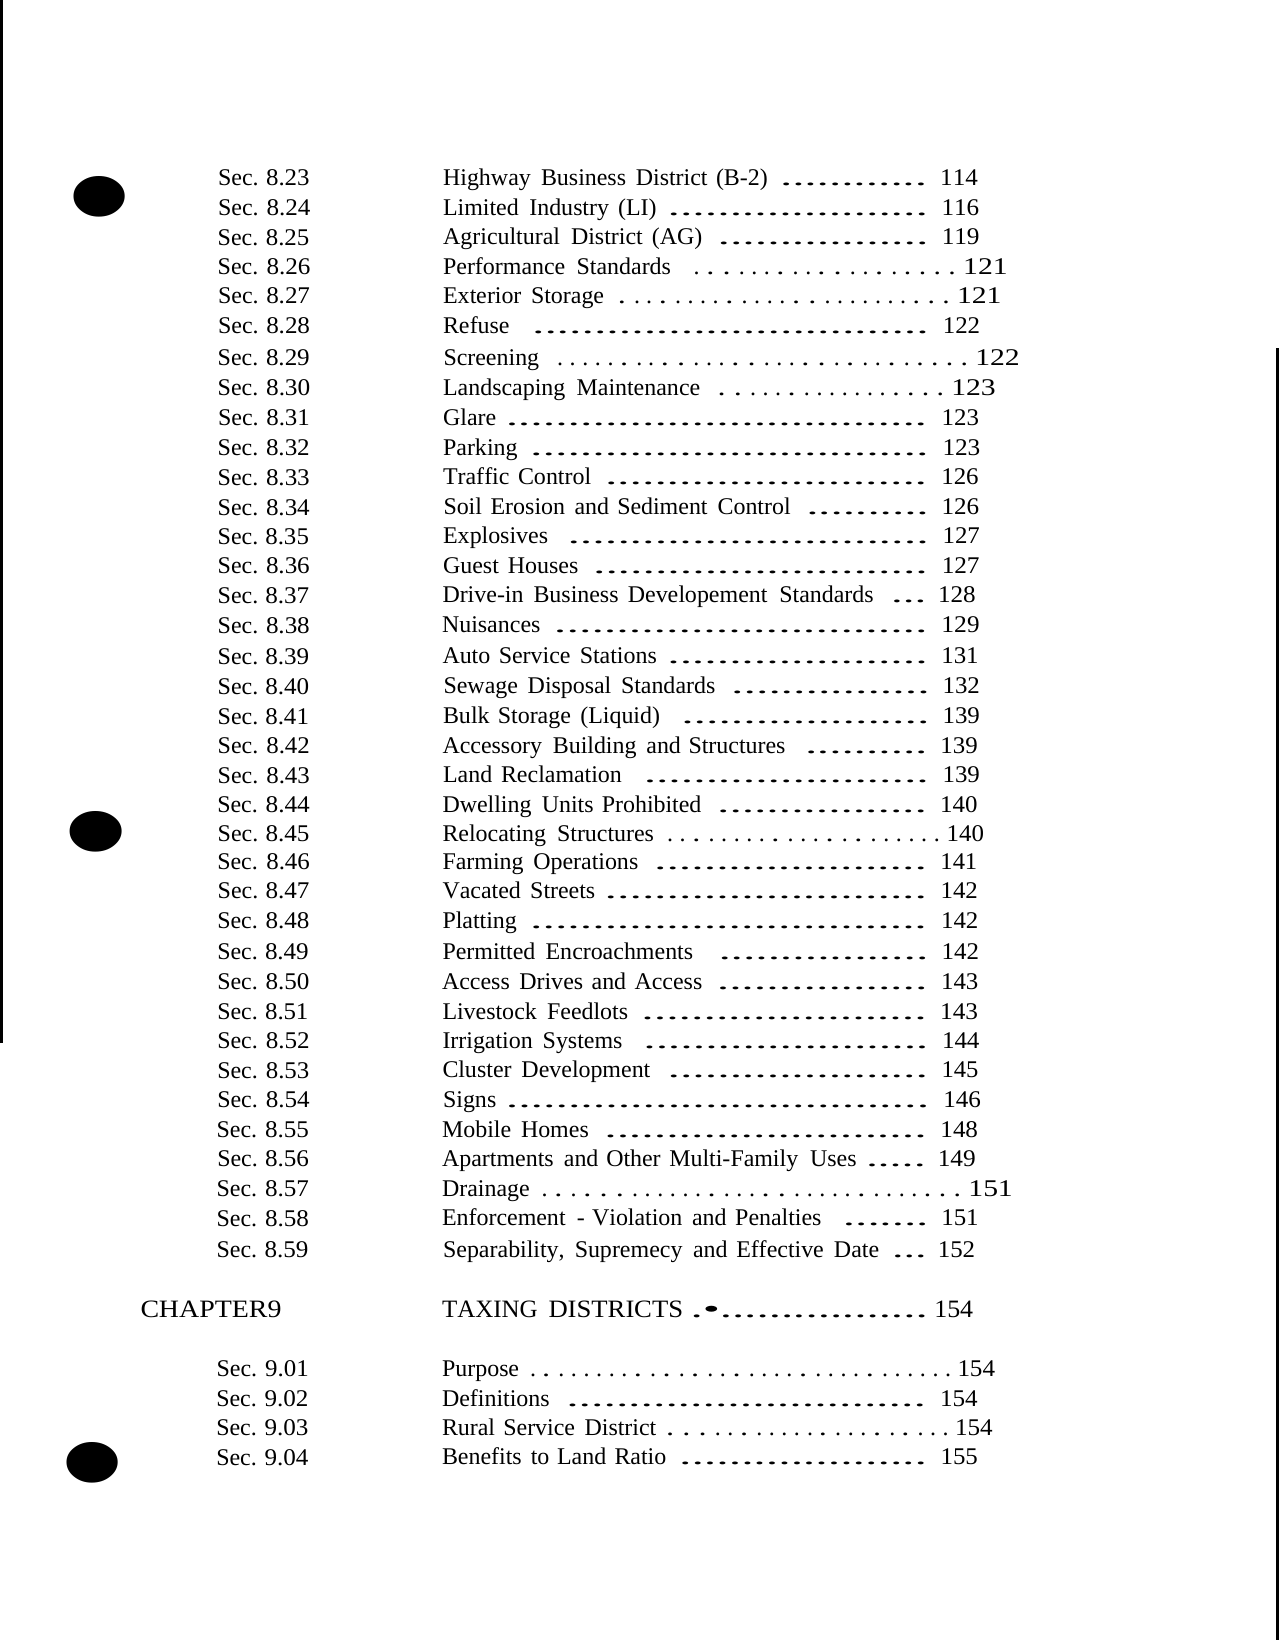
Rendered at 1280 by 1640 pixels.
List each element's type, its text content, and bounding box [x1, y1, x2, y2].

text Sec. 8.49 [217, 937, 317, 965]
text Sec. 8.39 [217, 642, 317, 669]
text Sec. 8.24 [218, 193, 318, 220]
text Sec. 8.28 [218, 312, 318, 339]
text Sec. 8.42 [217, 731, 318, 758]
text Enforcement - Violation and Penalties ....... 151 [442, 1203, 1100, 1231]
text Sec. 8.30 [217, 373, 318, 401]
text Sec. 8.45 [217, 819, 317, 846]
text Permitted Encroachments ................. 142 [442, 937, 1100, 964]
text Sec. 8.56 [217, 1144, 317, 1172]
text Drive-in Business Developement Standards ... 128 [442, 581, 1100, 608]
text Sec. 8.35 [217, 522, 317, 550]
text Traffic Control .......................... 126 [443, 462, 1100, 490]
text Irrigation Systems ....................... 144 [442, 1026, 1100, 1054]
text Sec. 8.41 [217, 702, 317, 729]
text Sec. 8.55 [216, 1115, 317, 1143]
text Parking ................................ 123 [443, 433, 1100, 460]
text Sec. 9.03 [216, 1413, 316, 1441]
text Sec. 8.27 [218, 282, 318, 309]
text Cluster Development ..................... 145 [442, 1055, 1100, 1083]
text Glare .................................. 123 [443, 403, 1100, 430]
text Screening . . . . . . . . . . . . . . . . . . . . . . . . . . . . . . 122 [443, 343, 1100, 370]
text Farming Operations ...................... 141 [442, 847, 1100, 874]
text Sec. 8.47 [217, 876, 317, 904]
text Limited Industry (LI) ..................... 116 [443, 193, 1100, 220]
text Agricultural District (AG) ................. 119 [443, 222, 1100, 250]
text Sec. 8.34 [217, 493, 318, 520]
text Sec. 8.31 [218, 403, 318, 431]
text Sec. 9.04 [216, 1443, 316, 1471]
text Signs .................................. 146 [443, 1085, 1100, 1113]
text Sec. 8.44 [217, 790, 318, 818]
text Livestock Feedlots ....................... 143 [442, 997, 1100, 1024]
text Sec. 8.32 [217, 433, 318, 460]
text Purpose . . . . . . . . . . . . . . . . . . . . . . . . . . . . . . . . 154 [442, 1354, 1100, 1381]
text Sec. 8.58 [216, 1204, 317, 1231]
text Guest Houses ........................... 127 [443, 551, 1100, 579]
text Mobile Homes .......................... 148 [442, 1115, 1100, 1142]
text Sec. 8.38 [217, 611, 318, 638]
text Exterior Storage . . . . . . . . . . . . . . . . . . . . . . . . . 121 [443, 282, 1100, 309]
text Apartments and Other Multi-Family Uses ..... 149 [442, 1144, 1100, 1172]
text Sec. 8.48 [217, 906, 317, 934]
text Sec. 8.23 [218, 163, 317, 191]
text Sec. 8.52 [217, 1026, 317, 1054]
text Sewage Disposal Standards ................ 132 [443, 672, 1100, 699]
text Sec. 8.50 [217, 967, 317, 995]
text Refuse ................................ 122 [443, 312, 1100, 339]
text Landscaping Maintenance . . . . . . . . . . . . . . . . . 123 [443, 373, 1100, 400]
text Performance Standards . . . . . . . . . . . . . . . . . . . 121 [443, 252, 1100, 280]
text Sec. 8.36 [217, 552, 318, 579]
text Highway Business District (B-2) ............ 114 [443, 163, 1100, 191]
text Sec. 8.59 [216, 1235, 316, 1262]
text Benefits to Land Ratio .................... 155 [442, 1442, 1100, 1470]
text Accessory Building and Structures .......... 139 [442, 731, 1100, 758]
text Separability, Supremecy and Effective Date ... 152 [443, 1235, 1100, 1262]
text Sec. 8.25 [217, 223, 317, 250]
text Sec. 8.37 [217, 581, 317, 608]
text Relocating Structures . . . . . . . . . . . . . . . . . . . . . 140 [442, 819, 1100, 846]
text TAXING DISTRICTS .•................. 154 [442, 1294, 1100, 1322]
text Rural Service District . . . . . . . . . . . . . . . . . . . . . 154 [442, 1413, 1100, 1441]
text Dwelling Units Prohibited ................. 140 [442, 790, 1100, 818]
text Vacated Streets .......................... 142 [442, 876, 1100, 904]
text Platting ................................ 142 [442, 906, 1100, 933]
text Soil Erosion and Sediment Control .......... 126 [443, 492, 1100, 520]
text Nuisances .............................. 129 [442, 611, 1100, 638]
text Drainage . . . . . . . . . . . . . . . . . . . . . . . . . . . . . . . 151 [442, 1174, 1100, 1201]
text Access Drives and Access ................. 143 [442, 967, 1100, 995]
text Sec. 8.40 [217, 672, 317, 700]
text CHAPTER9 [140, 1294, 313, 1323]
text Sec. 8.43 [217, 761, 318, 788]
text Sec. 8.51 [217, 997, 316, 1024]
text Sec. 8.33 [217, 463, 318, 490]
text Sec. 8.53 [217, 1056, 317, 1083]
text Auto Service Stations ..................... 131 [442, 641, 1100, 669]
text Explosives ............................. 127 [443, 522, 1100, 549]
text Sec. 8.29 [217, 343, 318, 370]
text Definitions ............................. 154 [442, 1384, 1100, 1411]
text Sec. 8.26 [217, 252, 318, 280]
text Sec. 9.01 [216, 1354, 317, 1382]
text Sec. 8.46 [217, 847, 317, 875]
text Land Reclamation ....................... 139 [443, 760, 1100, 788]
text Sec. 8.54 [217, 1085, 317, 1113]
text Sec. 9.02 [216, 1384, 316, 1412]
text Sec. 8.57 [216, 1174, 317, 1201]
text Bulk Storage (Liquid) .................... 139 [443, 702, 1100, 729]
